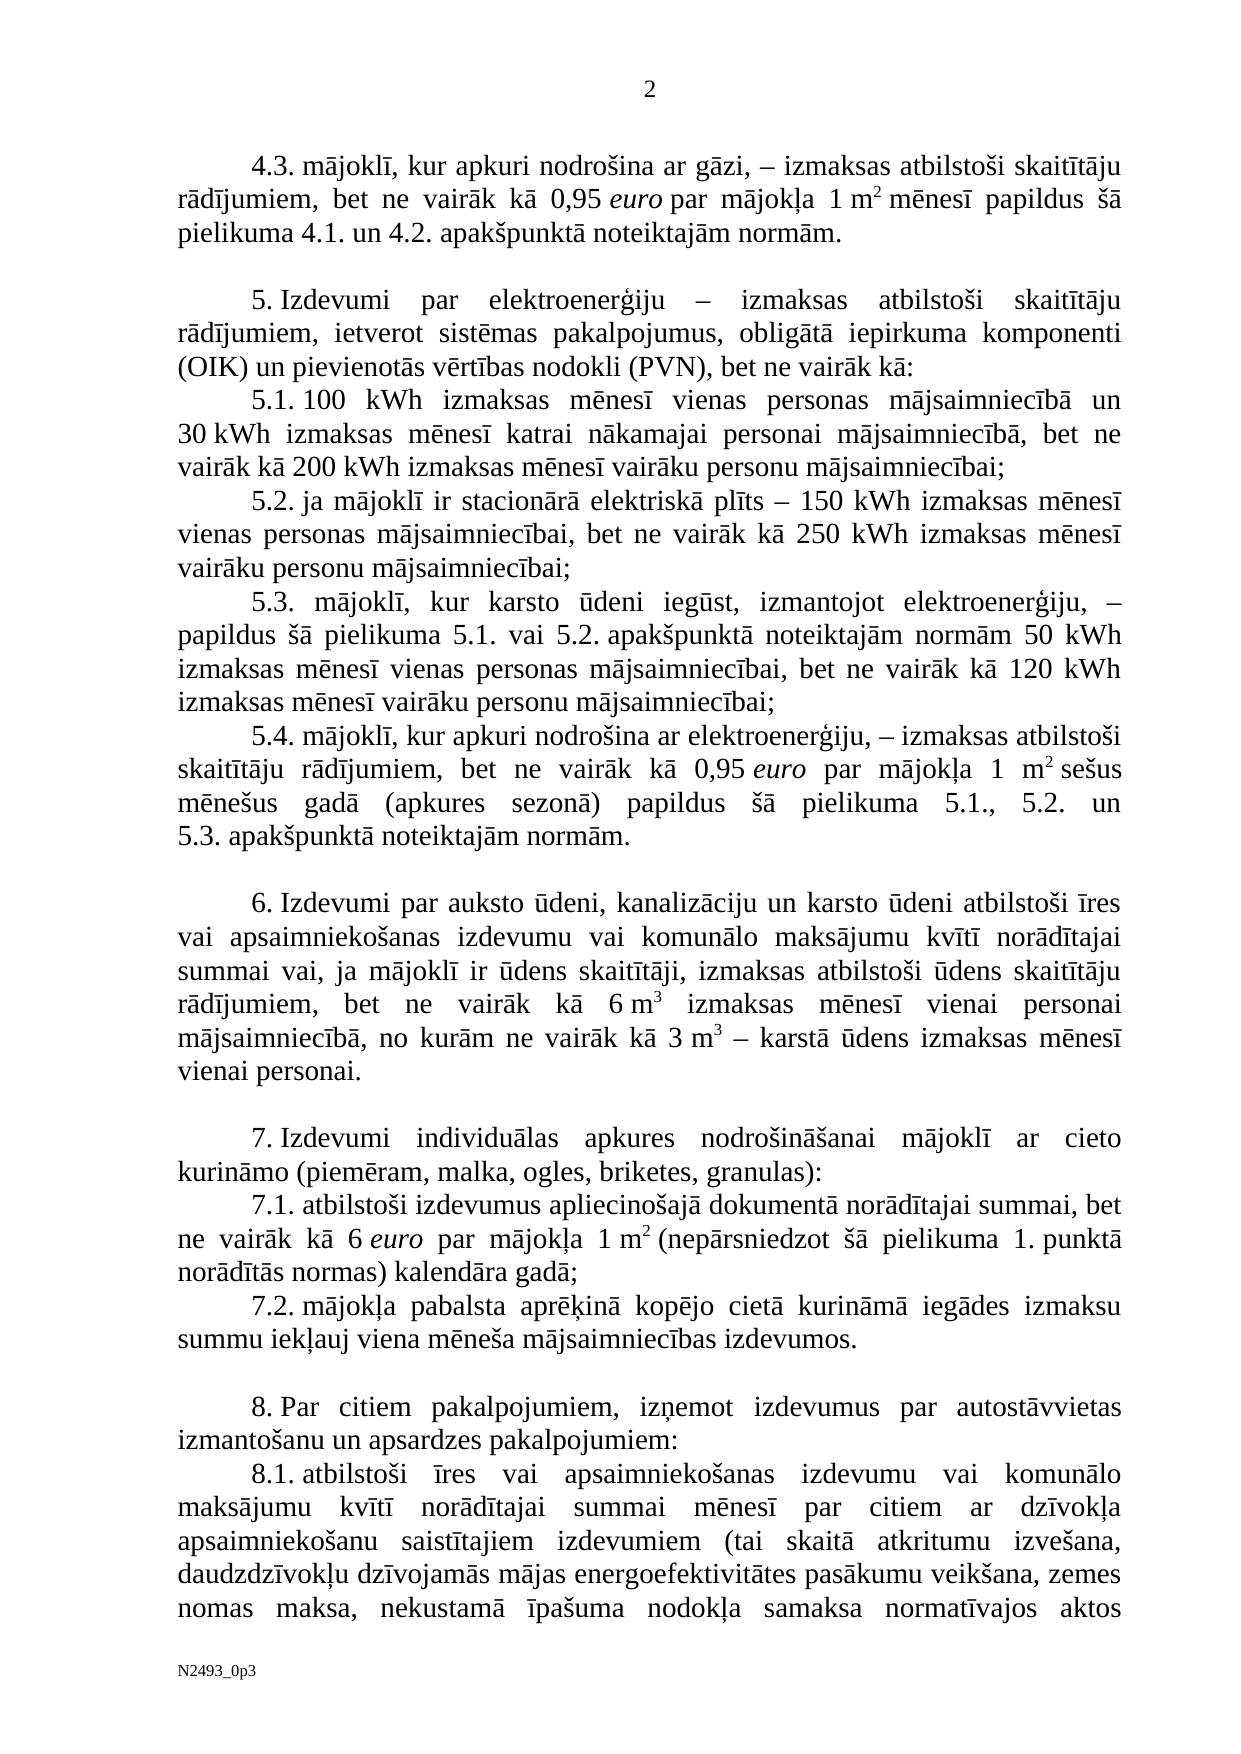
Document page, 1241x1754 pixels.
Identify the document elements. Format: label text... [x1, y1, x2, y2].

text 5. Izdevumi par elektroenerģiju – izmaksas atbilstoši skaitītāju rādījumiem, ietverot sistēmas pakalpojumus, obligātā iepirkuma komponenti (OIK) un pievienotās vērtības nodokli (PVN), bet ne vairāk kā: [177, 282, 1122, 382]
text 5.1. 100 kWh izmaksas mēnesī vienas personas mājsaimniecībā un 30 kWh izmaksas mēnesī katrai nākamajai personai mājsaimniecībā, bet ne vairāk kā 200 kWh izmaksas mēnesī vairāku personu mājsaimniecībai; [177, 382, 1122, 483]
text 7.2. mājokļa pabalsta aprēķinā kopējo cietā kurināmā iegādes izmaksu summu iekļauj viena mēneša mājsaimniecības izdevumos. [177, 1288, 1122, 1355]
text 8. Par citiem pakalpojumiem, izņemot izdevumus par autostāvvietas izmantošanu un apsardzes pakalpojumiem: [177, 1389, 1122, 1456]
text 7. Izdevumi individuālas apkures nodrošināšanai mājoklī ar cieto kurināmo (piemēram, malka, ogles, briketes, granulas): [177, 1120, 1122, 1187]
text 5.3. mājoklī, kur karsto ūdeni iegūst, izmantojot elektroenerģiju, – papildus šā pielikuma 5.1. vai 5.2. apakšpunktā noteiktajām normām 50 kWh izmaksas mēnesī vienas personas mājsaimniecībai, bet ne vairāk kā 120 kWh izmaksas mēnesī vairāku personu mājsaimniecībai; [177, 584, 1122, 718]
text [177, 1456, 1122, 1623]
text 7.1. atbilstoši izdevumus apliecinošajā dokumentā norādītajai summai, bet ne vairāk kā 6 euro par mājokļa 1 m2 (nepārsniedzot šā pielikuma 1. punktā norādītās normas) kalendāra gadā; [177, 1187, 1122, 1288]
text 4.3. mājoklī, kur apkuri nodrošina ar gāzi, – izmaksas atbilstoši skaitītāju rādījumiem, bet ne vairāk kā 0,95 euro par mājokļa 1 m2 mēnesī papildus šā pielikuma 4.1. un 4.2. apakšpunktā noteiktajām normām. [177, 148, 1122, 248]
text 6. Izdevumi par auksto ūdeni, kanalizāciju un karsto ūdeni atbilstoši īres vai apsaimniekošanas izdevumu vai komunālo maksājumu kvītī norādītajai summai vai, ja mājoklī ir ūdens skaitītāji, izmaksas atbilstoši ūdens skaitītāju rādījumiem, bet ne vairāk kā 6 m3 izmaksas mēnesī vienai personai mājsaimniecībā, no kurām ne vairāk kā 3 m3 – karstā ūdens izmaksas mēnesī vienai personai. [177, 886, 1122, 1087]
text 5.2. ja mājoklī ir stacionārā elektriskā plīts – 150 kWh izmaksas mēnesī vienas personas mājsaimniecībai, bet ne vairāk kā 250 kWh izmaksas mēnesī vairāku personu mājsaimniecībai; [177, 483, 1122, 584]
text 5.4. mājoklī, kur apkuri nodrošina ar elektroenerģiju, – izmaksas atbilstoši skaitītāju rādījumiem, bet ne vairāk kā 0,95 euro par mājokļa 1 m2 sešus mēnešus gadā (apkures sezonā) papildus šā pielikuma 5.1., 5.2. un 5.3. apakšpunktā noteiktajām normām. [177, 718, 1122, 852]
